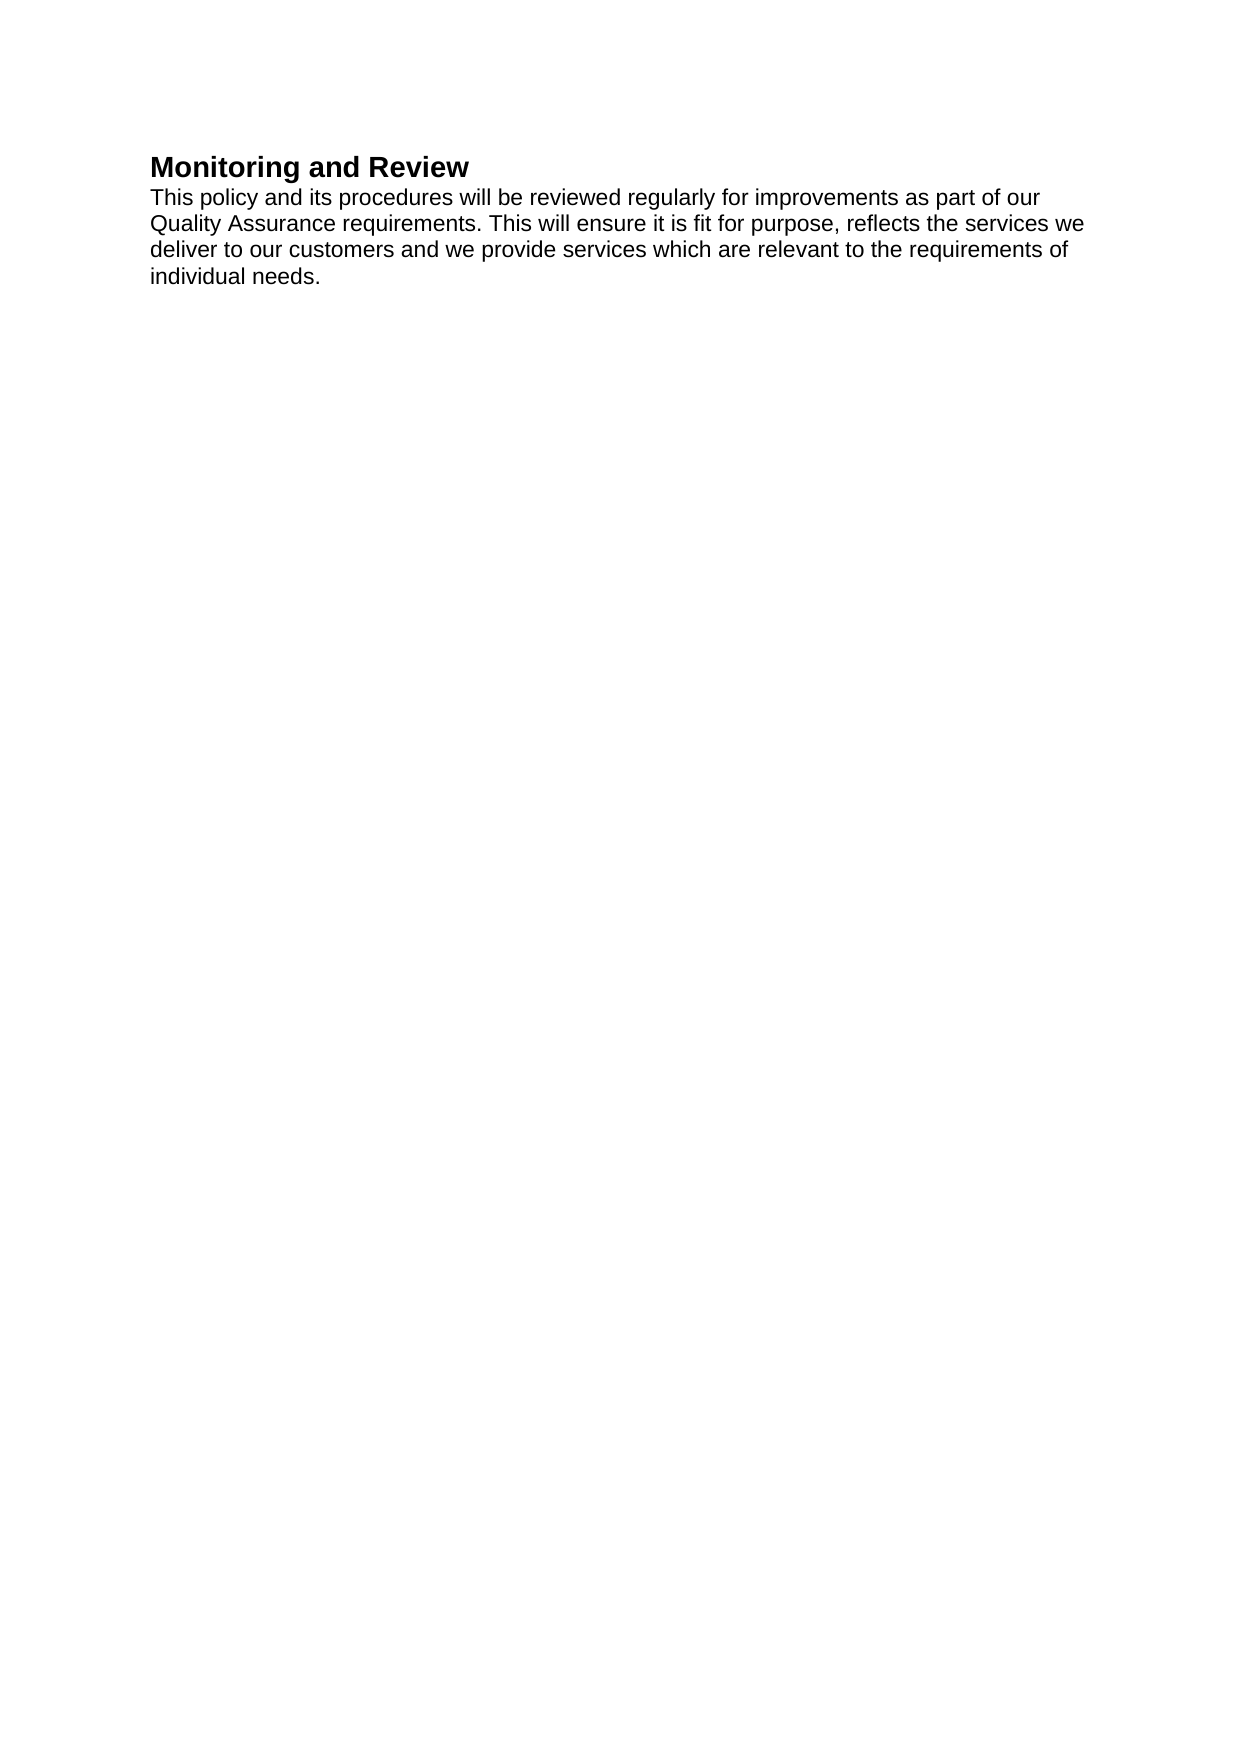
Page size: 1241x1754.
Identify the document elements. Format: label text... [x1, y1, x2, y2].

text This policy and its procedures will be reviewed regularly for improvements as part of our Quality Assurance requirements. This will ensure it is fit for purpose, reflects the services we deliver to our customers and we provide services which are relevant to the requirements of individual needs. [150, 183, 1090, 289]
text Monitoring and Review [150, 150, 1090, 183]
